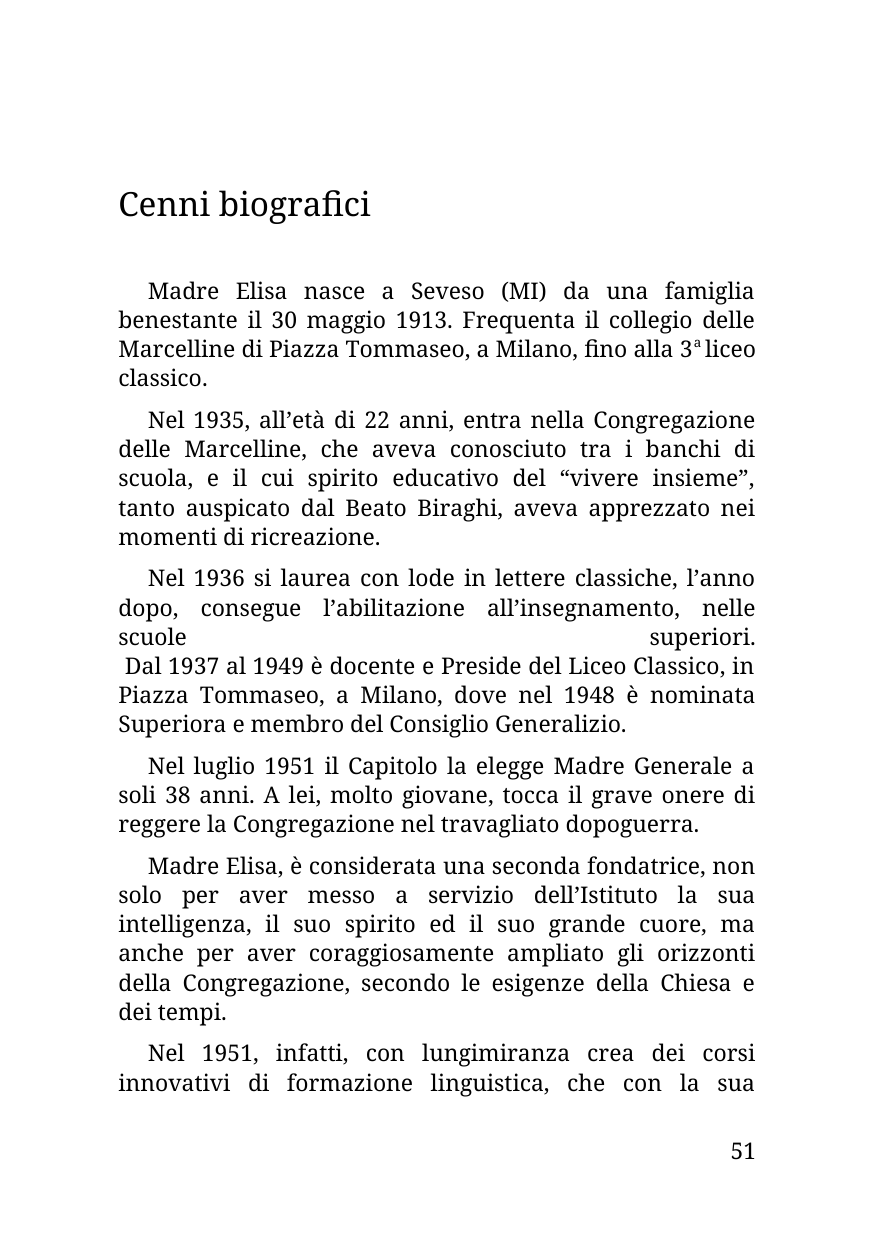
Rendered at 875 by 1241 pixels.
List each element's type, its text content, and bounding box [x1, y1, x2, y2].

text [118, 1038, 756, 1097]
text Cenni biografici [118, 181, 756, 226]
text Nel luglio 1951 il Capitolo la elegge Madre Generale a soli 38 anni. A lei, molto giovane, tocca il grave onere di reggere la Congregazione nel travagliato dopoguerra. [118, 751, 756, 838]
text Madre Elisa, è considerata una seconda fondatrice, non solo per aver messo a servizio dell’Istituto la sua intelligenza, il suo spirito ed il suo grande cuore, ma anche per aver coraggiosamente ampliato gli orizzonti della Congregazione, secondo le esigenze della Chiesa e dei tempi. [118, 851, 756, 1026]
text Nel 1935, all’età di 22 anni, entra nella Congregazione delle Marcelline, che aveva conosciuto tra i banchi di scuola, e il cui spirito educativo del “vivere insieme”, tanto auspicato dal Beato Biraghi, aveva apprezzato nei momenti di ricreazione. [118, 405, 756, 551]
text Madre Elisa nasce a Seveso (MI) da una famiglia benestante il 30 maggio 1913. Frequenta il collegio delle Marcelline di Piazza Tommaseo, a Milano, fino alla 3a liceo classico. [118, 276, 756, 393]
text Nel 1936 si laurea con lode in lettere classiche, l’anno dopo, consegue l’abilitazione all’insegnamento, nelle scuole superiori. Dal 1937 al 1949 è docente e Preside del Liceo Classico, in Piazza Tommaseo, a Milano, dove nel 1948 è nominata Superiora e membro del Consiglio Generalizio. [118, 563, 756, 738]
